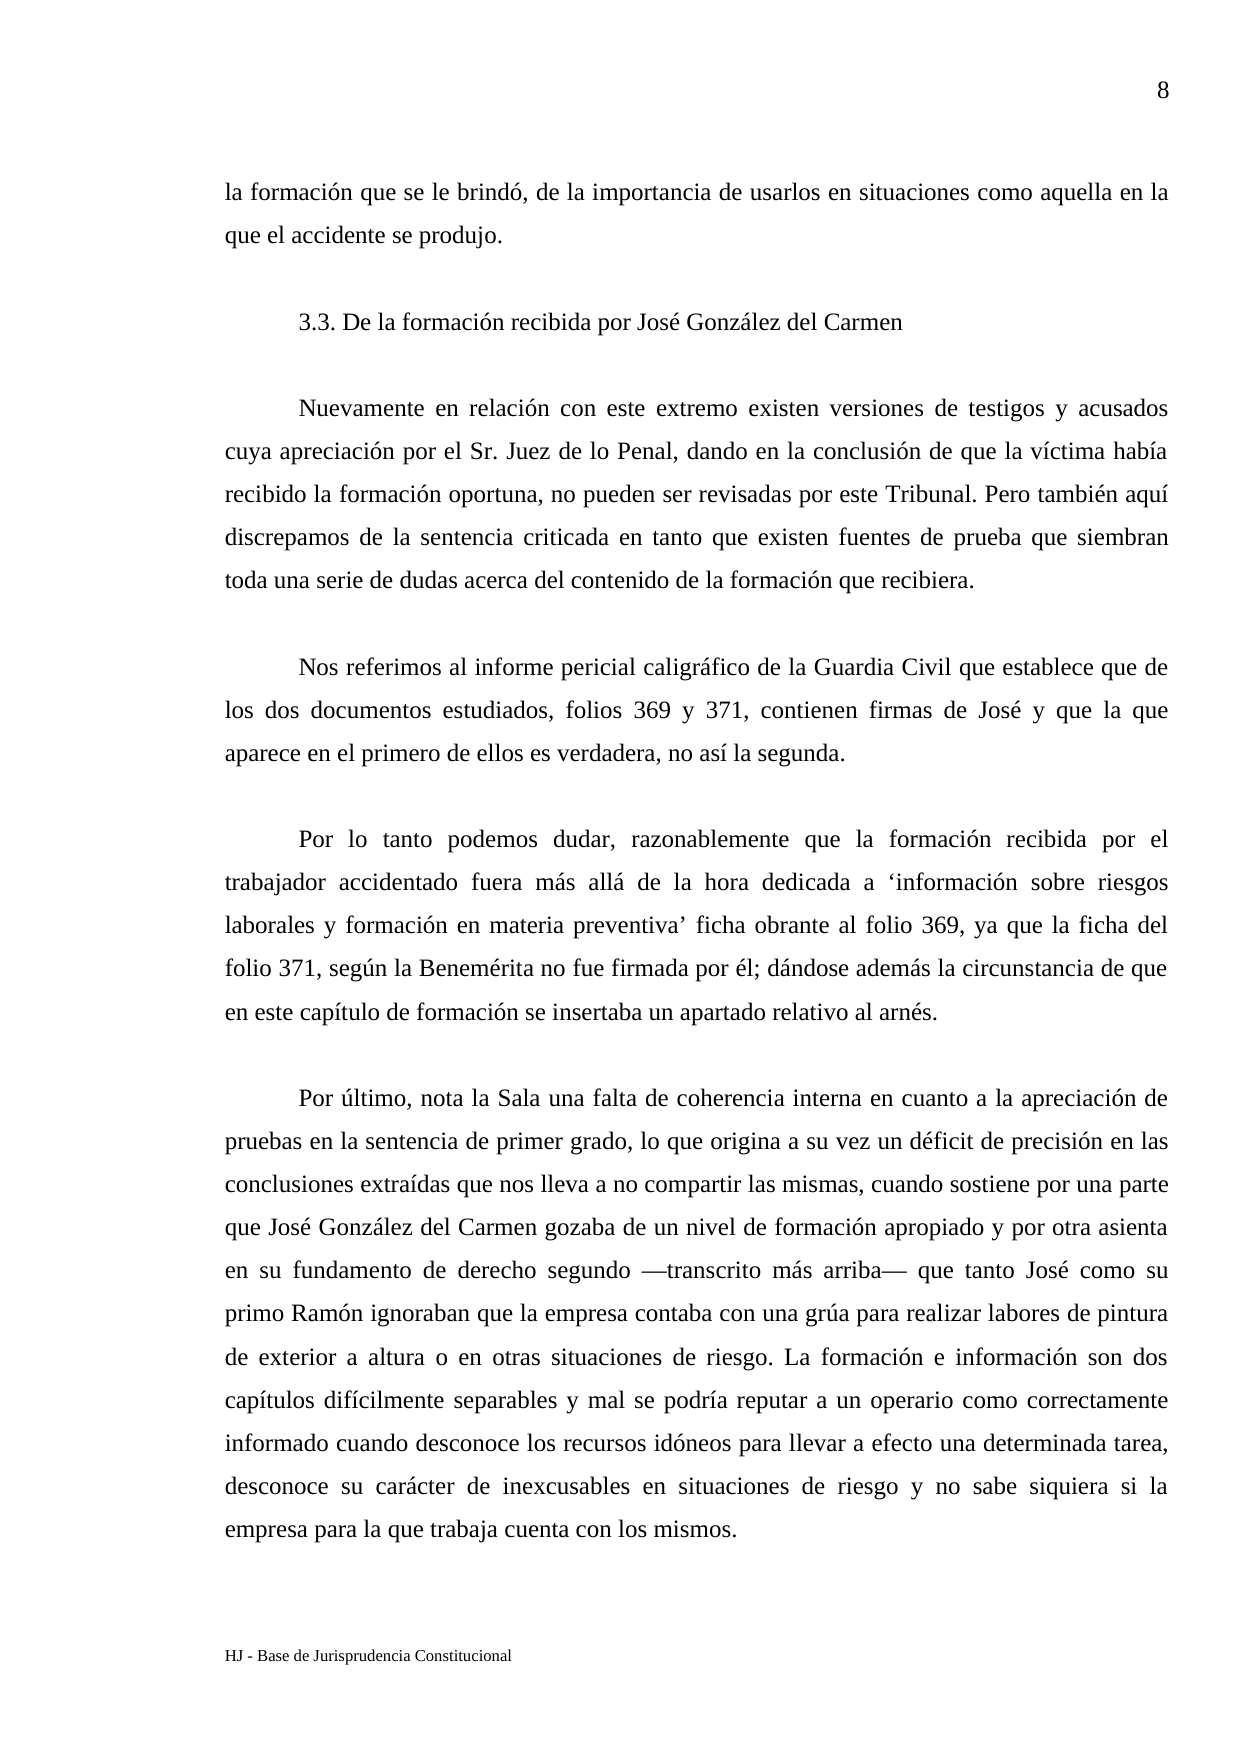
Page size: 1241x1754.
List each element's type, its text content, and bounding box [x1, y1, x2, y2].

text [224, 177, 1169, 249]
text Por último, nota la Sala una falta de coherencia interna en cuanto a la apreciación de pruebas en la sentencia de primer grado, lo que origina a su vez un déficit de precisión en las conclusiones extraídas que nos lleva a no compartir las mismas, cuando sostiene por una parte que José González del Carmen gozaba de un nivel de formación apropiado y por otra asienta en su fundamento de derecho segundo —transcrito más arriba— que tanto José como su primo Ramón ignoraban que la empresa contaba con una grúa para realizar labores de pintura de exterior a altura o en otras situaciones de riesgo. La formación e información son dos capítulos difícilmente separables y mal se podría reputar a un operario como correctamente informado cuando desconoce los recursos idóneos para llevar a efecto una determinada tarea, desconoce su carácter de inexcusables en situaciones de riesgo y no sabe siquiera si la empresa para la que trabaja cuenta con los mismos. [224, 1083, 1169, 1543]
text Nos referimos al informe pericial caligráfico de la Guardia Civil que establece que de los dos documentos estudiados, folios 369 y 371, contienen firmas de José y que la que aparece en el primero de ellos es verdadera, no así la segunda. [224, 652, 1169, 767]
text 3.3. De la formación recibida por José González del Carmen [224, 307, 1169, 335]
text Nuevamente en relación con este extremo existen versiones de testigos y acusados cuya apreciación por el Sr. Juez de lo Penal, dando en la conclusión de que la víctima había recibido la formación oportuna, no pueden ser revisadas por este Tribunal. Pero también aquí discrepamos de la sentencia criticada en tanto que existen fuentes de prueba que siembran toda una serie de dudas acerca del contenido de la formación que recibiera. [224, 393, 1169, 594]
text Por lo tanto podemos dudar, razonablemente que la formación recibida por el trabajador accidentado fuera más allá de la hora dedicada a ‘información sobre riesgos laborales y formación en materia preventiva’ ficha obrante al folio 369, ya que la ficha del folio 371, según la Benemérita no fue firmada por él; dándose además la circunstancia de que en este capítulo de formación se insertaba un apartado relativo al arnés. [224, 824, 1169, 1025]
